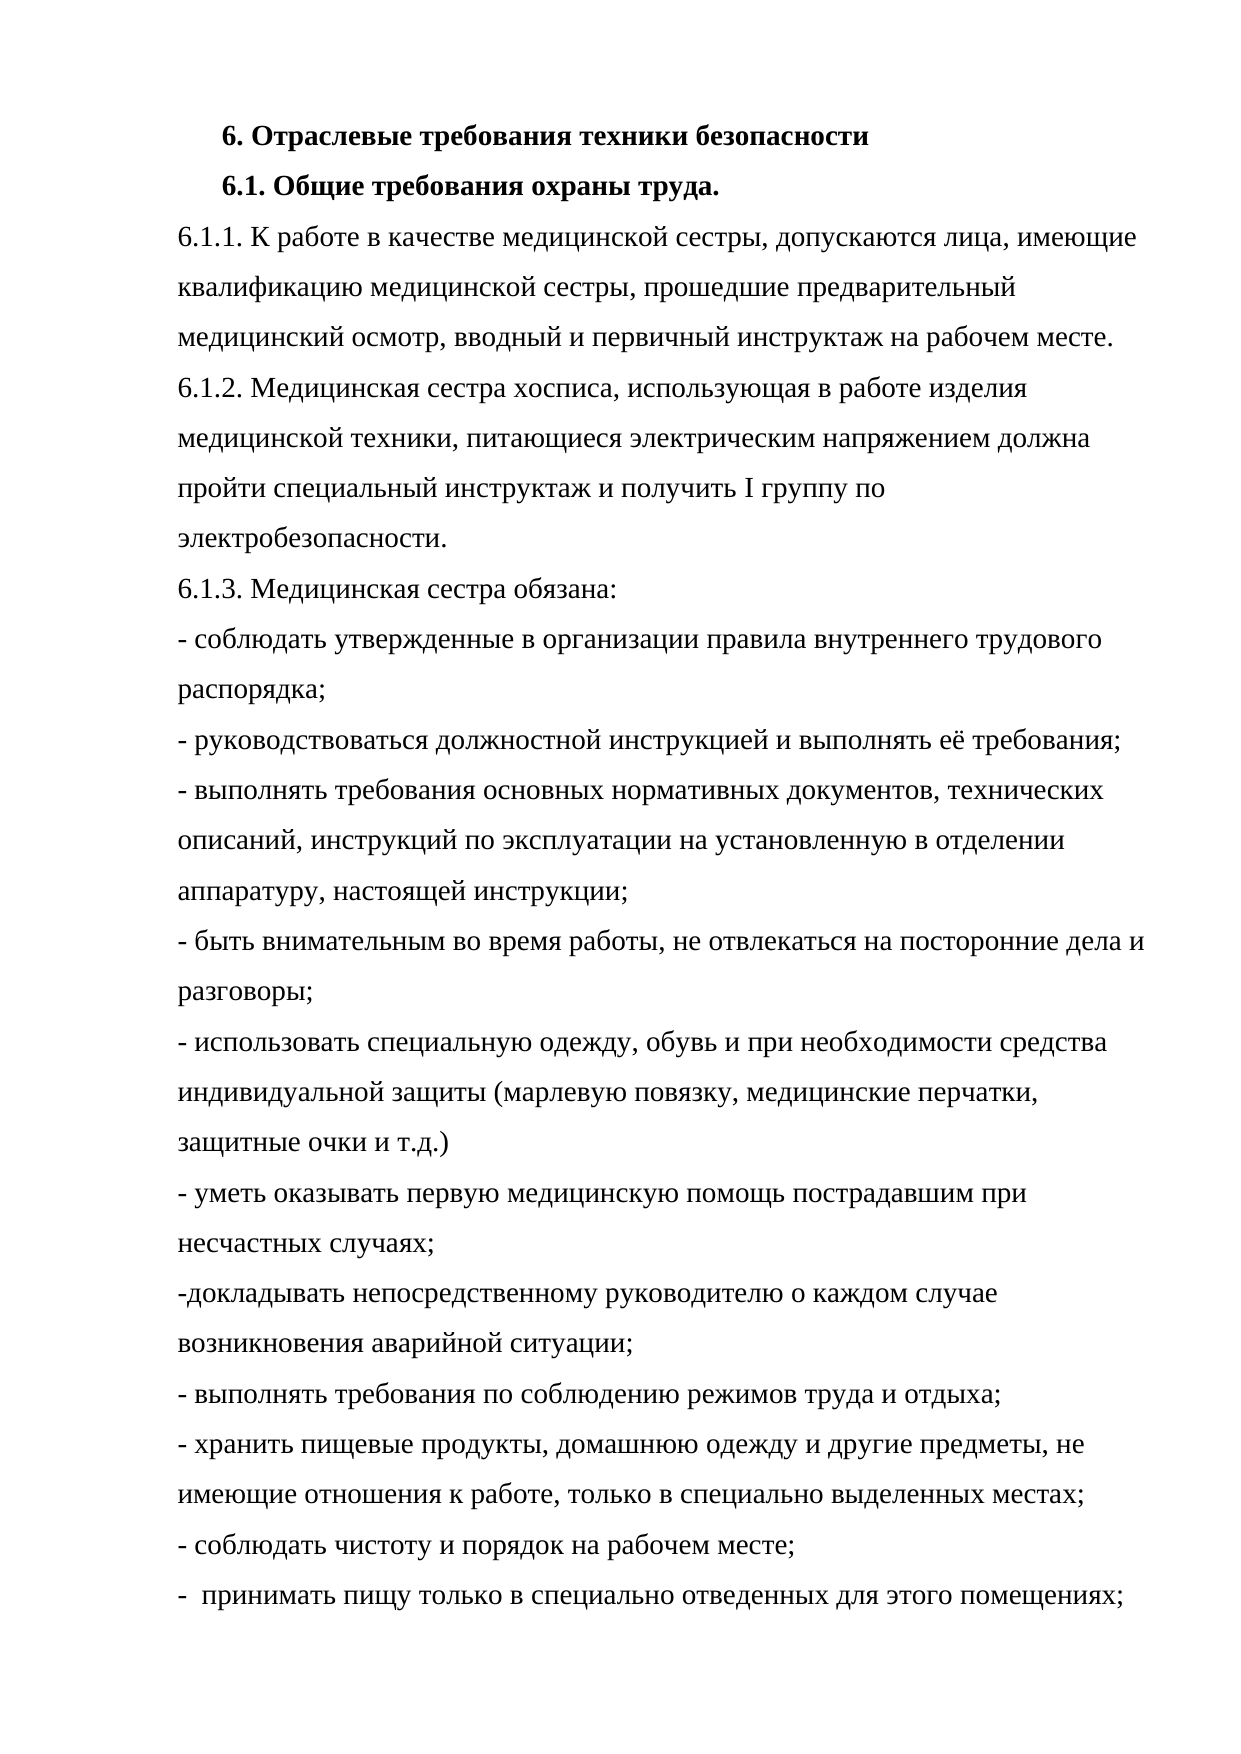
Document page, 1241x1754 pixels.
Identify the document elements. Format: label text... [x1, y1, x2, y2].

text - принимать пищу только в специально отведенных для этого помещениях; [177, 1577, 1152, 1611]
text - уметь оказывать первую медицинскую помощь пострадавшим при несчастных случаях; [177, 1175, 1152, 1258]
text - выполнять требования по соблюдению режимов труда и отдыха; [177, 1376, 1152, 1409]
text 6. Отраслевые требования техники безопасности [177, 118, 1152, 152]
text 6.1. Общие требования охраны труда. [177, 168, 1152, 202]
text - соблюдать чистоту и порядок на рабочем месте; [177, 1527, 1152, 1560]
text 6.1.1. К работе в качестве медицинской сестры, допускаются лица, имеющие квалификацию медицинской сестры, прошедшие предварительный медицинский осмотр, вводный и первичный инструктаж на рабочем месте. [177, 219, 1152, 353]
text - хранить пищевые продукты, домашнюю одежду и другие предметы, не имеющие отношения к работе, только в специально выделенных местах; [177, 1426, 1152, 1510]
text -докладывать непосредственному руководителю о каждом случае возникновения аварийной ситуации; [177, 1275, 1152, 1359]
text 6.1.2. Медицинская сестра хосписа, использующая в работе изделия медицинской техники, питающиеся электрическим напряжением должна пройти специальный инструктаж и получить I группу по электробезопасности. [177, 370, 1152, 554]
text - руководствоваться должностной инструкцией и выполнять её требования; [177, 722, 1152, 755]
text - выполнять требования основных нормативных документов, технических описаний, инструкций по эксплуатации на установленную в отделении аппаратуру, настоящей инструкции; [177, 772, 1152, 906]
text - соблюдать утвержденные в организации правила внутреннего трудового распорядка; [177, 621, 1152, 705]
text - быть внимательным во время работы, не отвлекаться на посторонние дела и разговоры; [177, 923, 1152, 1007]
text 6.1.3. Медицинская сестра обязана: [177, 571, 1152, 604]
text - использовать специальную одежду, обувь и при необходимости средства индивидуальной защиты (марлевую повязку, медицинские перчатки, защитные очки и т.д.) [177, 1024, 1152, 1158]
